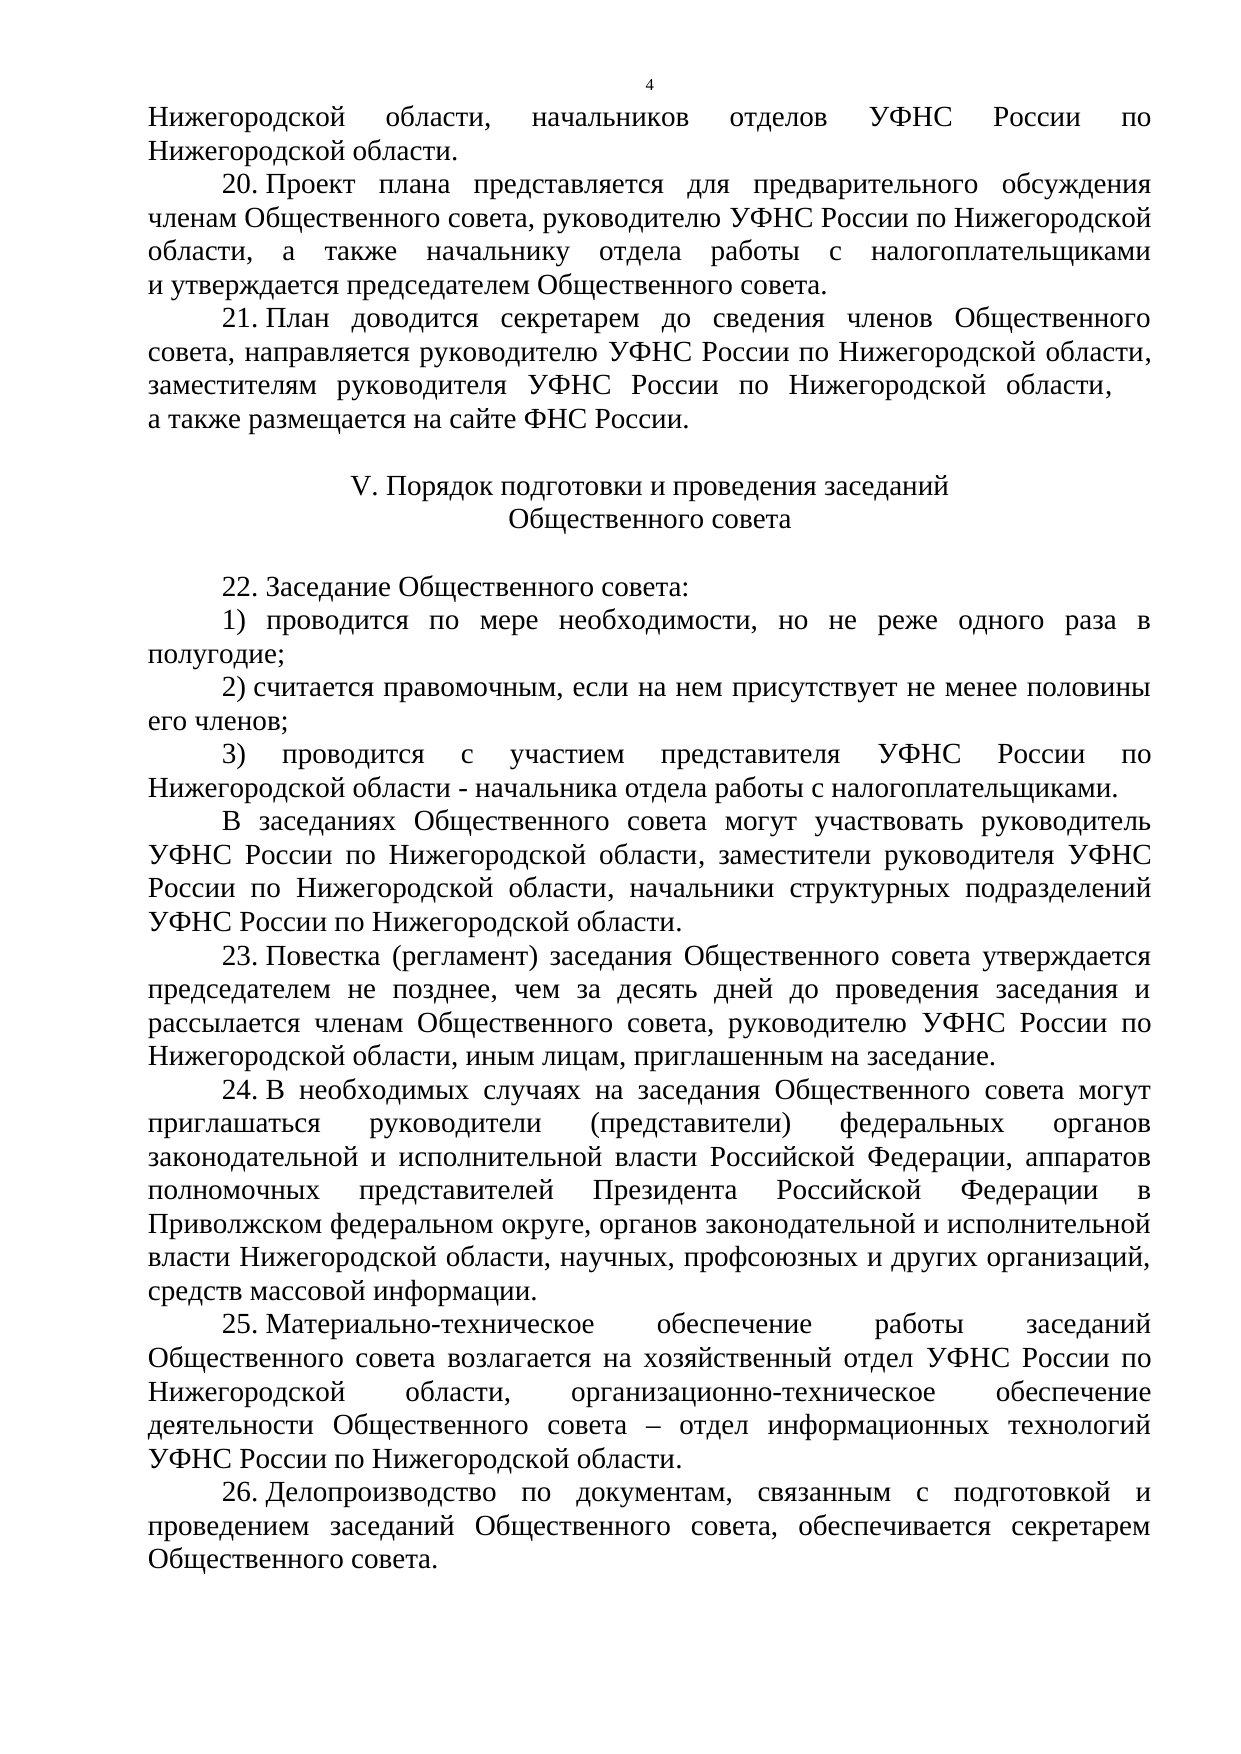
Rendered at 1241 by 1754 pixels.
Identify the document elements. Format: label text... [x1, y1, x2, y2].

text 26. Делопроизводство по документам, связанным с подготовкой и проведением заседаний Общественного совета, обеспечивается секретарем Общественного совета. [148, 1474, 1152, 1575]
text В заседаниях Общественного совета могут участвовать руководитель УФНС России по Нижегородской области, заместители руководителя УФНС России по Нижегородской области, начальники структурных подразделений УФНС России по Нижегородской области. [148, 803, 1152, 938]
text 22. Заседание Общественного совета: [148, 569, 1152, 602]
text 21. План доводится секретарем до сведения членов Общественного совета, направляется руководителю УФНС России по Нижегородской области, заместителям руководителя УФНС России по Нижегородской области, а также размещается на сайте ФНС России. [148, 300, 1152, 434]
text 20. Проект плана представляется для предварительного обсуждения членам Общественного совета, руководителю УФНС России по Нижегородской области, а также начальнику отдела работы с налогоплательщиками и утверждается председателем Общественного совета. [148, 166, 1152, 300]
text Общественного совета [148, 502, 1152, 535]
text 24. В необходимых случаях на заседания Общественного совета могут приглашаться руководители (представители) федеральных органов законодательной и исполнительной власти Российской Федерации, аппаратов полномочных представителей Президента Российской Федерации в Приволжском федеральном округе, органов законодательной и исполнительной власти Нижегородской области, научных, профсоюзных и других организаций, средств массовой информации. [148, 1072, 1152, 1307]
text 23. Повестка (регламент) заседания Общественного совета утверждается председателем не позднее, чем за десять дней до проведения заседания и рассылается членам Общественного совета, руководителю УФНС России по Нижегородской области, иным лицам, приглашенным на заседание. [148, 938, 1152, 1072]
text 1) проводится по мере необходимости, но не реже одного раза в полугодие; [148, 602, 1152, 669]
text 3) проводится с участием представителя УФНС России по Нижегородской области - начальника отдела работы с налогоплательщиками. [148, 736, 1152, 803]
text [148, 99, 1152, 166]
text V. Порядок подготовки и проведения заседаний [148, 468, 1152, 502]
text 25. Материально-техническое обеспечение работы заседаний Общественного совета возлагается на хозяйственный отдел УФНС России по Нижегородской области, организационно-техническое обеспечение деятельности Общественного совета – отдел информационных технологий УФНС России по Нижегородской области. [148, 1307, 1152, 1474]
text 2) считается правомочным, если на нем присутствует не менее половины его членов; [148, 669, 1152, 736]
